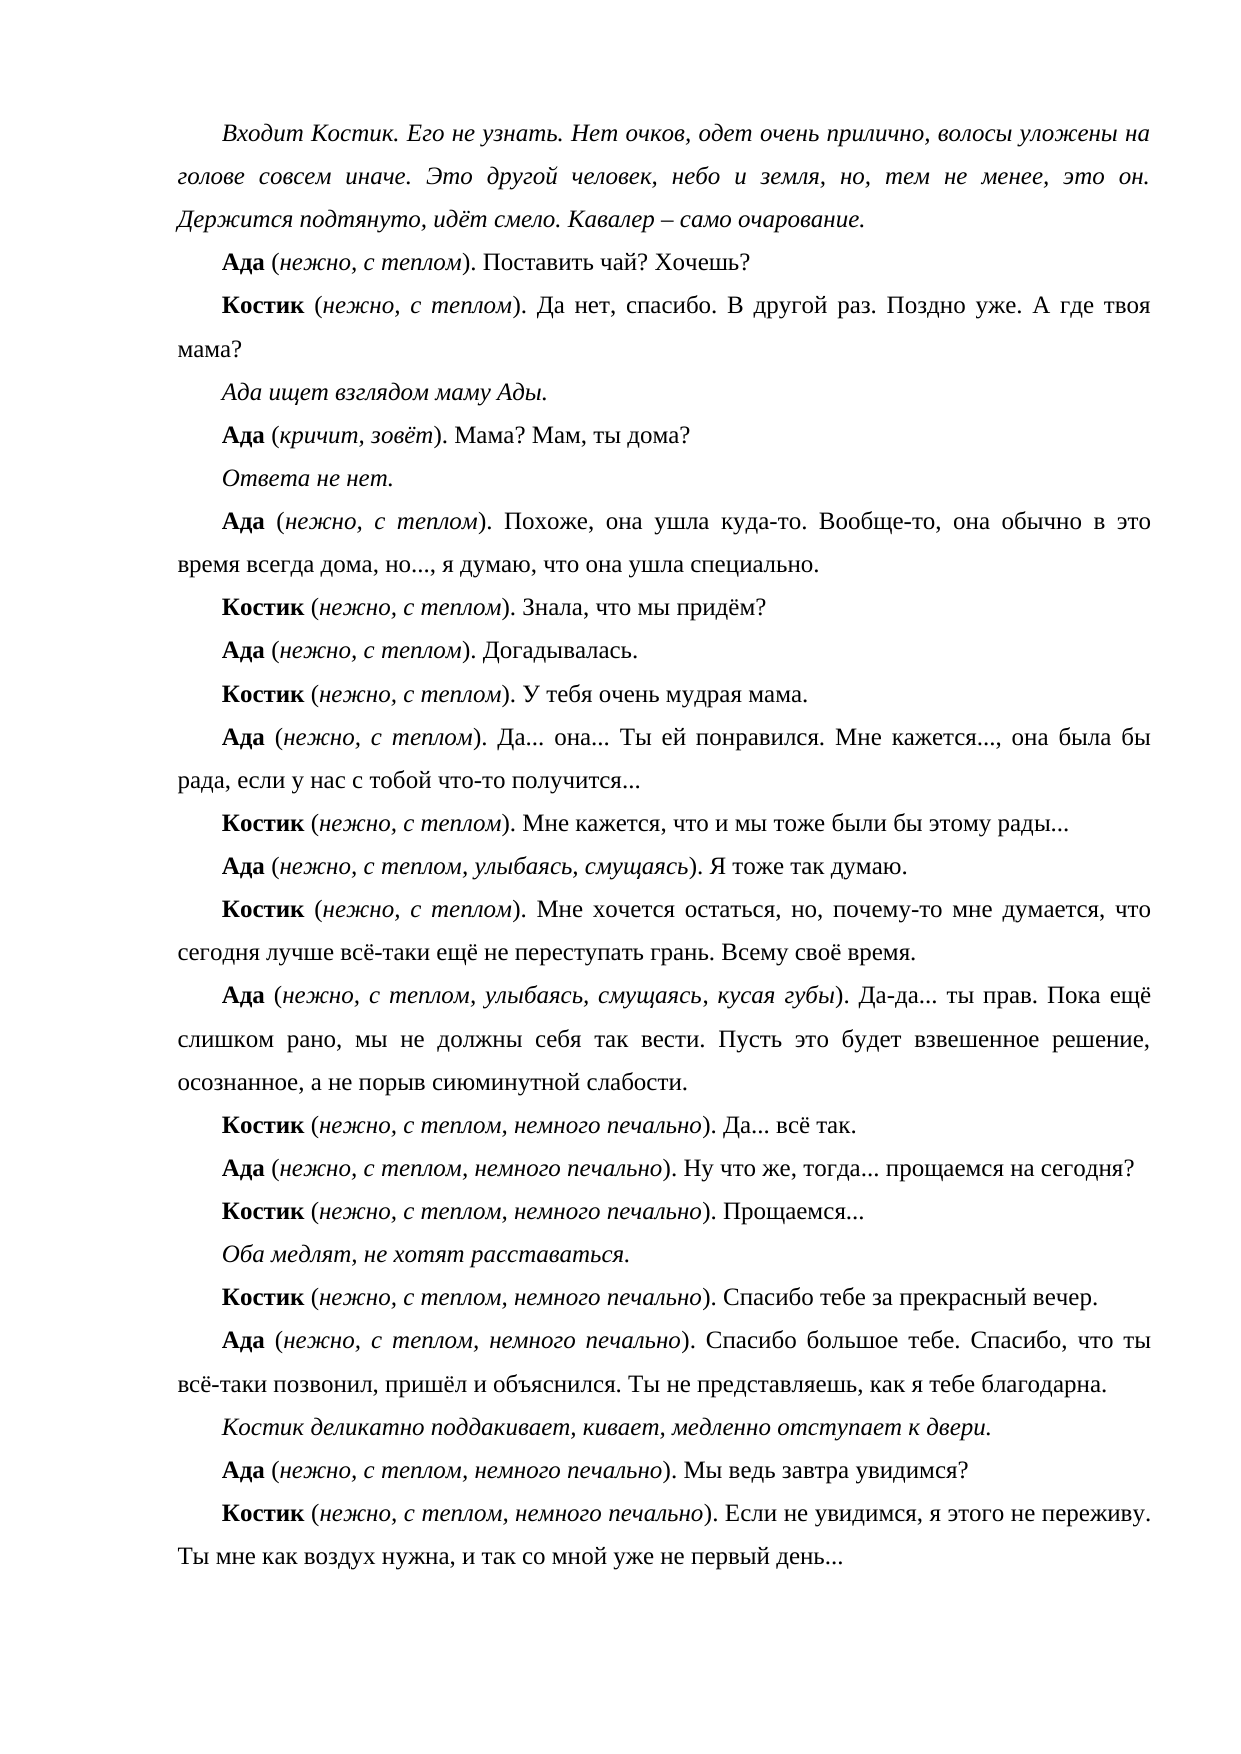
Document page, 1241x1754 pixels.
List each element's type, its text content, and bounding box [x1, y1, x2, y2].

text Ада (кричит, зовёт). Мама? Мам, ты дома? [177, 420, 1152, 449]
text Костик (нежно, с теплом, немного печально). Да... всё так. [177, 1110, 1152, 1139]
text Ада (нежно, с теплом, улыбаясь, смущаясь, кусая губы). Да-да... ты прав. Пока ещё слишком рано, мы не должны себя так вести. Пусть это будет взвешенное решение, осознанное, а не порыв сиюминутной слабости. [177, 981, 1152, 1096]
text Ада (нежно, с теплом). Похоже, она ушла куда-то. Вообще-то, она обычно в это время всегда дома, но..., я думаю, что она ушла специально. [177, 506, 1152, 578]
text Ада ищет взглядом маму Ады. [177, 377, 1152, 406]
text Костик (нежно, с теплом). Мне хочется остаться, но, почему-то мне думается, что сегодня лучше всё-таки ещё не переступать грань. Всему своё время. [177, 894, 1152, 966]
text Костик (нежно, с теплом, немного печально). Спасибо тебе за прекрасный вечер. [177, 1282, 1152, 1311]
text Входит Костик. Его не узнать. Нет очков, одет очень прилично, волосы уложены на голове совсем иначе. Это другой человек, небо и земля, но, тем не менее, это он. Держится подтянуто, идёт смело. Кавалер – само очарование. [177, 118, 1152, 233]
text Костик деликатно поддакивает, кивает, медленно отступает к двери. [177, 1412, 1152, 1441]
text Ада (нежно, с теплом). Поставить чай? Хочешь? [177, 247, 1152, 276]
text Оба медлят, не хотят расставаться. [177, 1239, 1152, 1268]
text Костик (нежно, с теплом). Знала, что мы придём? [177, 592, 1152, 621]
text Костик (нежно, с теплом, немного печально). Если не увидимся, я этого не переживу. Ты мне как воздух нужна, и так со мной уже не первый день... [177, 1498, 1152, 1570]
text Ада (нежно, с теплом, улыбаясь, смущаясь). Я тоже так думаю. [177, 851, 1152, 880]
text Костик (нежно, с теплом). Да нет, спасибо. В другой раз. Поздно уже. А где твоя мама? [177, 291, 1152, 362]
text Костик (нежно, с теплом). Мне кажется, что и мы тоже были бы этому рады... [177, 808, 1152, 837]
text Костик (нежно, с теплом, немного печально). Прощаемся... [177, 1196, 1152, 1225]
text Ада (нежно, с теплом, немного печально). Мы ведь завтра увидимся? [177, 1455, 1152, 1484]
text Ада (нежно, с теплом, немного печально). Ну что же, тогда... прощаемся на сегодня? [177, 1153, 1152, 1182]
text Костик (нежно, с теплом). У тебя очень мудрая мама. [177, 679, 1152, 707]
text Ответа не нет. [177, 463, 1152, 492]
text Ада (нежно, с теплом, немного печально). Спасибо большое тебе. Спасибо, что ты всё-таки позвонил, пришёл и объяснился. Ты не представляешь, как я тебе благодарна. [177, 1326, 1152, 1397]
text Ада (нежно, с теплом). Догадывалась. [177, 636, 1152, 664]
text Ада (нежно, с теплом). Да... она... Ты ей понравился. Мне кажется..., она была бы рада, если у нас с тобой что-то получится... [177, 722, 1152, 794]
